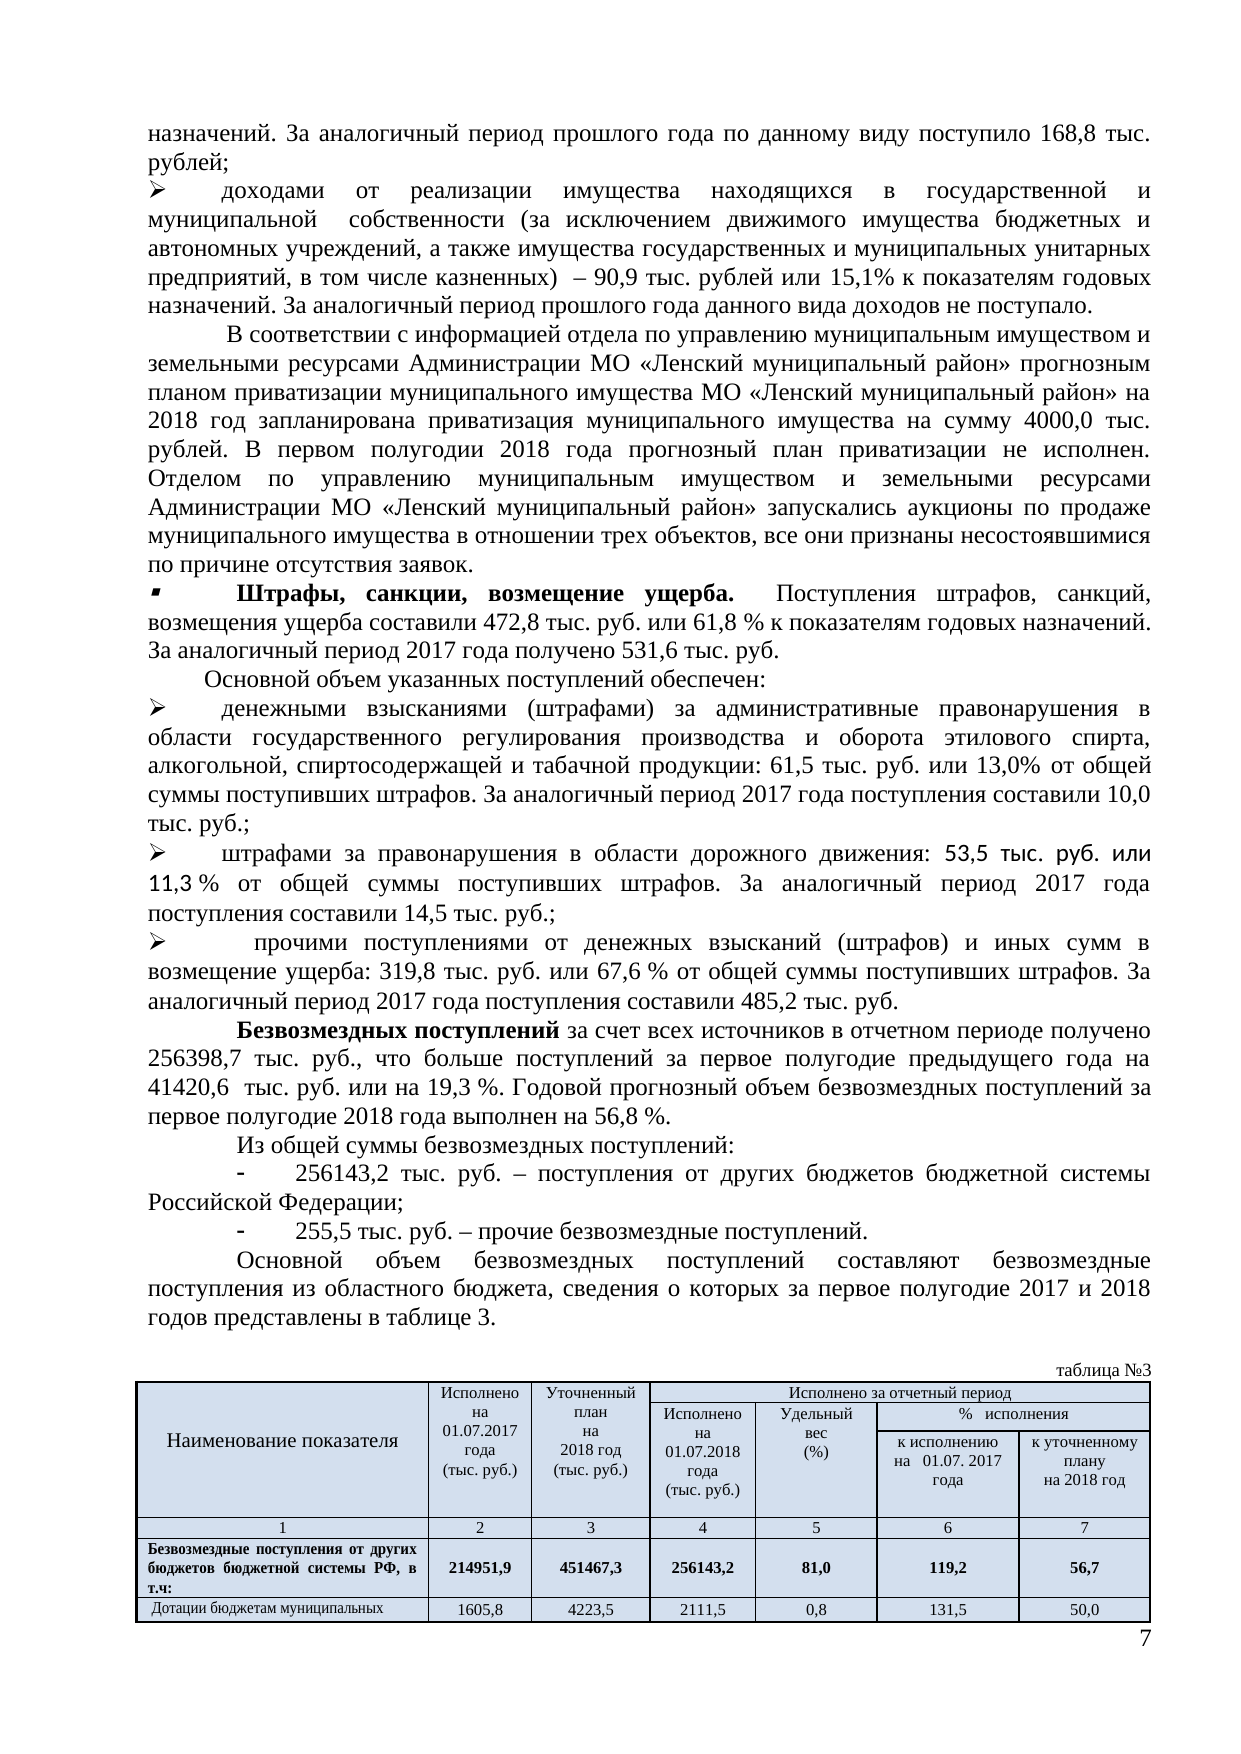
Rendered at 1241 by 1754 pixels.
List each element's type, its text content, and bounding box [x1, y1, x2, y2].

table_cell к уточненному плану на 2018 год [1020, 1432, 1149, 1517]
table_cell 1605,8 [429, 1598, 531, 1621]
table_cell % исполнения [878, 1403, 1149, 1430]
table_cell 2 [429, 1518, 531, 1537]
table_cell Удельный вес (%) [756, 1403, 876, 1517]
table_cell 119,2 [878, 1539, 1018, 1597]
table_cell 214951,9 [429, 1539, 531, 1597]
table_header Исполнено на 01.07.2017 года (тыс. руб.) [429, 1383, 531, 1517]
table_cell 81,0 [756, 1539, 876, 1597]
list доходами от реализации имущества находящихся в государственной и муниципальной собственности (за исключением движимого имущества бюджетных и автономных учреждений, а также имущества государственных и муниципальных унитарных предприятий, в том числе казненных) – 90,9 тыс. рублей или 15,1% к показателям годовых назначений. За аналогичный период прошлого года данного вида доходов не поступало. [148, 176, 1152, 319]
table_cell к исполнению на 01.07. 2017 года [878, 1432, 1018, 1517]
table_cell 56,7 [1020, 1539, 1149, 1597]
table_cell 6 [878, 1518, 1018, 1537]
table_cell 451467,3 [532, 1539, 649, 1597]
text таблица №3 [297, 1359, 1152, 1381]
table_cell 3 [532, 1518, 649, 1537]
table_cell 4223,5 [532, 1598, 649, 1621]
table_cell 4 [651, 1518, 755, 1537]
list прочими поступлениями от денежных взысканий (штрафов) и иных сумм в возмещение ущерба: 319,8 тыс. руб. или 67,6 % от общей суммы поступивших штрафов. За аналогичный период 2017 года поступления составили 485,2 тыс. руб. [148, 927, 1152, 1015]
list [148, 118, 1152, 176]
table_cell Безвозмездные поступления от других бюджетов бюджетной системы РФ, в т.ч: [138, 1539, 428, 1597]
table_cell 1 [138, 1518, 428, 1537]
table_cell Исполнено на 01.07.2018 года (тыс. руб.) [651, 1403, 755, 1517]
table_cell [138, 1598, 428, 1621]
table_cell 7 [1020, 1518, 1149, 1537]
table_cell 256143,2 [651, 1539, 755, 1597]
table_header Уточненный план на 2018 год (тыс. руб.) [532, 1383, 649, 1517]
table_header Исполнено за отчетный период [651, 1383, 1149, 1402]
text В соответствии с информацией отдела по управлению муниципальным имуществом и земельными ресурсами Администрации МО «Ленский муниципальный район» прогнозным планом приватизации муниципального имущества МО «Ленский муниципальный район» на 2018 год запланирована приватизация муниципального имущества на сумму 4000,0 тыс. рублей. В первом полугодии 2018 года прогнозный план приватизации не исполнен. Отделом по управлению муниципальным имуществом и земельными ресурсами Администрации МО «Ленский муниципальный район» запускались аукционы по продаже муниципального имущества в отношении трех объектов, все они признаны несостоявшимися по причине отсутствия заявок. [148, 319, 1152, 578]
table_cell 131,5 [878, 1598, 1018, 1621]
text Из общей суммы безвозмездных поступлений: [148, 1130, 1152, 1158]
table_cell 5 [756, 1518, 876, 1537]
table_cell 2111,5 [651, 1598, 755, 1621]
list 255,5 тыс. руб. – прочие безвозмездные поступлений. [148, 1216, 1152, 1245]
text Основной объем безвозмездных поступлений составляют безвозмездные поступления из областного бюджета, сведения о которых за первое полугодие 2017 и 2018 годов представлены в таблице 3. [148, 1245, 1152, 1331]
text Безвозмездных поступлений за счет всех источников в отчетном периоде получено 256398,7 тыс. руб., что больше поступлений за первое полугодие предыдущего года на 41420,6 тыс. руб. или на 19,3 %. Годовой прогнозный объем безвозмездных поступлений за первое полугодие 2018 года выполнен на 56,8 %. [148, 1015, 1152, 1130]
table_cell 0,8 [756, 1598, 876, 1621]
table_header Наименование показателя [138, 1383, 428, 1517]
list Штрафы, санкции, возмещение ущерба. Поступления штрафов, санкций, возмещения ущерба составили 472,8 тыс. руб. или 61,8 % к показателям годовых назначений. За аналогичный период 2017 года получено 531,6 тыс. руб. [148, 578, 1152, 664]
list штрафами за правонарушения в области дорожного движения: 53,5 тыс. руб. или 11,3 % от общей суммы поступивших штрафов. За аналогичный период 2017 года поступления составили 14,5 тыс. руб.; [148, 837, 1152, 927]
list 256143,2 тыс. руб. – поступления от других бюджетов бюджетной системы Российской Федерации; [148, 1158, 1152, 1216]
table_cell 50,0 [1020, 1598, 1149, 1621]
text Основной объем указанных поступлений обеспечен: [148, 664, 1152, 693]
list денежными взысканиями (штрафами) за административные правонарушения в области государственного регулирования производства и оборота этилового спирта, алкогольной, спиртосодержащей и табачной продукции: 61,5 тыс. руб. или 13,0% от общей суммы поступивших штрафов. За аналогичный период 2017 года поступления составили 10,0 тыс. руб.; [148, 693, 1152, 837]
